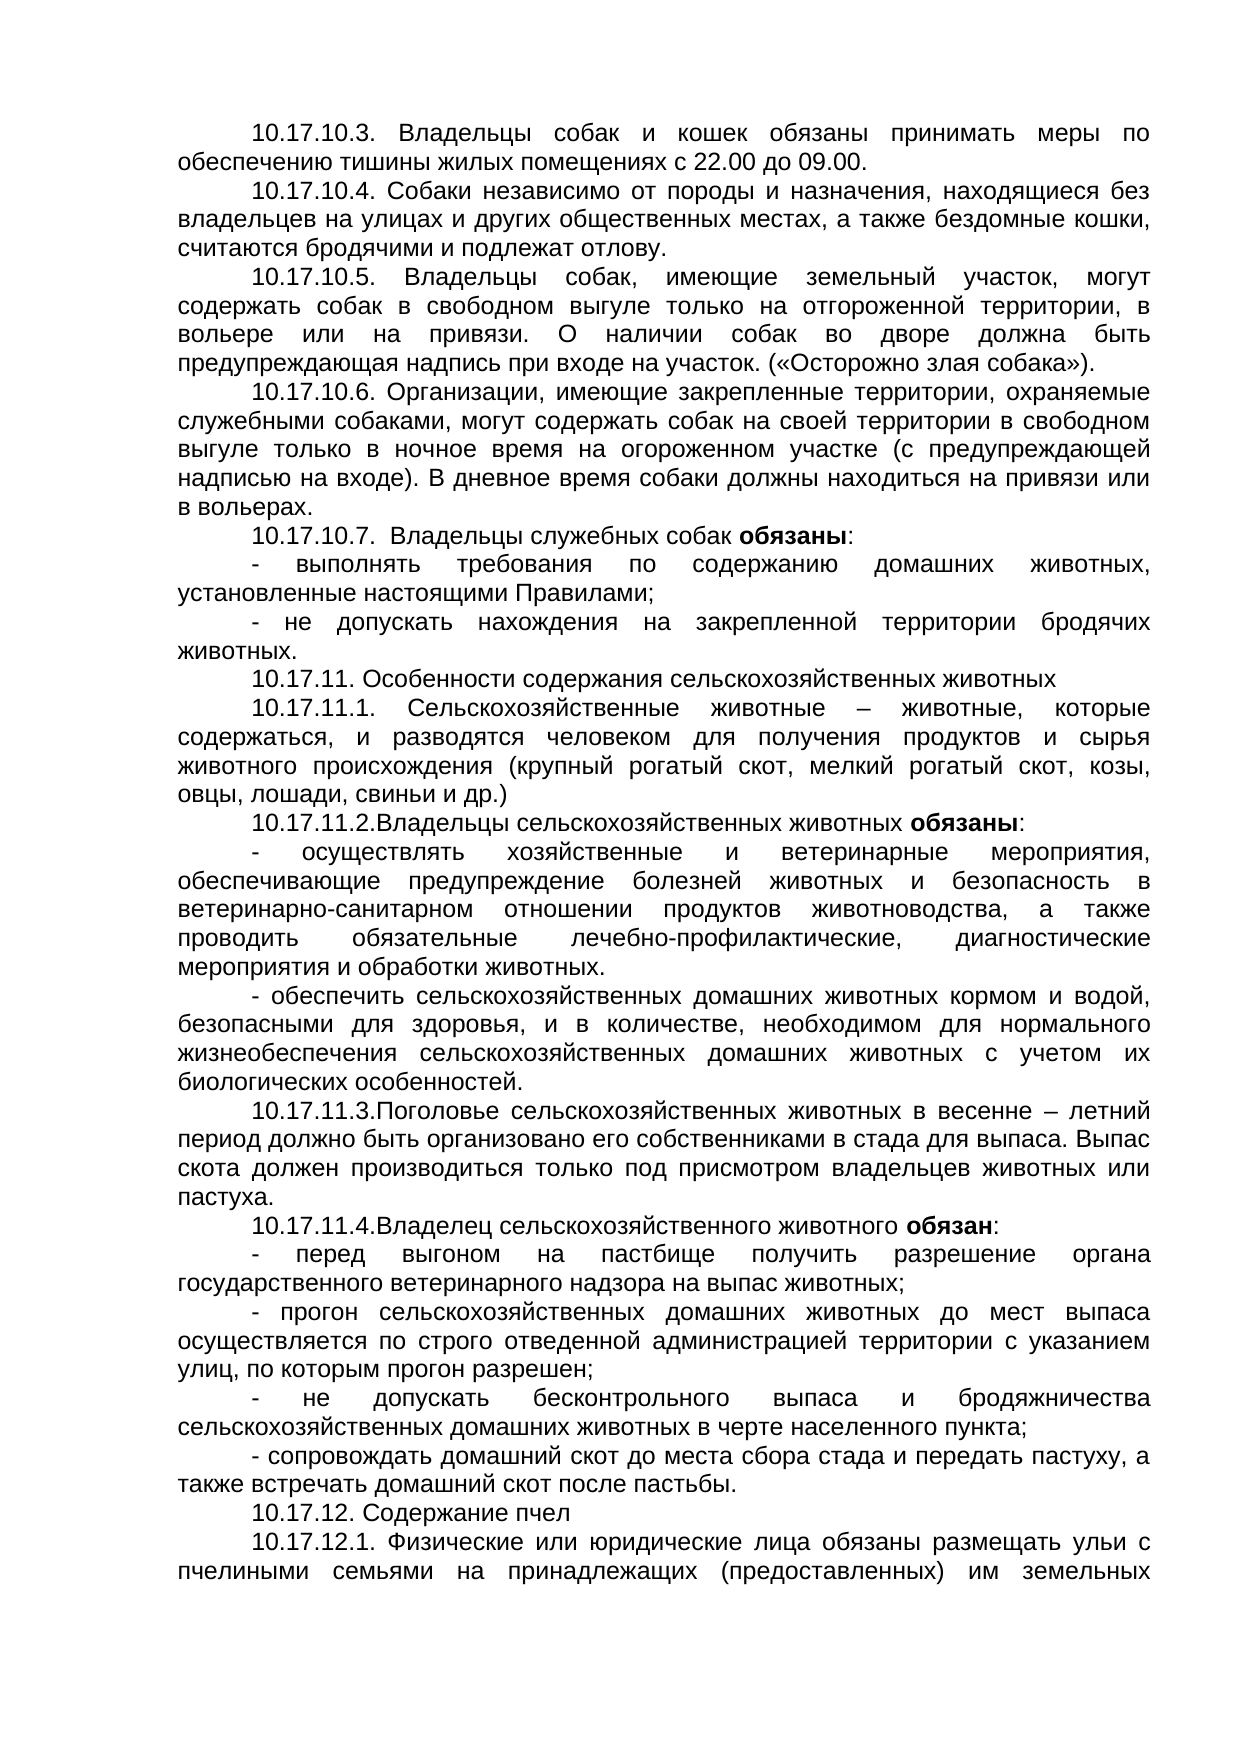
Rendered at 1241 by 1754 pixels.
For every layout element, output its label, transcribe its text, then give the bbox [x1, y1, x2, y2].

text 10.17.10.7. Владельцы служебных собак обязаны: [177, 521, 1152, 549]
text - осуществлять хозяйственные и ветеринарные мероприятия, обеспечивающие предупреждение болезней животных и безопасность в ветеринарно-санитарном отношении продуктов животноводства, а также проводить обязательные лечебно-профилактические, диагностические мероприятия и обработки животных. [177, 837, 1152, 981]
text - выполнять требования по содержанию домашних животных, установленные настоящими Правилами; [177, 549, 1152, 607]
text - сопровождать домашний скот до места сбора стада и передать пастуху, а также встречать домашний скот после пастьбы. [177, 1441, 1152, 1498]
text 10.17.12. Содержание пчел [177, 1498, 1152, 1527]
text 10.17.11.1. Сельскохозяйственные животные – животные, которые содержаться, и разводятся человеком для получения продуктов и сырья животного происхождения (крупный рогатый скот, мелкий рогатый скот, козы, овцы, лошади, свиньи и др.) [177, 693, 1152, 808]
text 10.17.10.4. Собаки независимо от породы и назначения, находящиеся без владельцев на улицах и других общественных местах, а также бездомные кошки, считаются бродячими и подлежат отлову. [177, 176, 1152, 262]
text 10.17.10.5. Владельцы собак, имеющие земельный участок, могут содержать собак в свободном выгуле только на отгороженной территории, в вольере или на привязи. О наличии собак во дворе должна быть предупреждающая надпись при входе на участок. («Осторожно злая собака»). [177, 262, 1152, 377]
text - не допускать бесконтрольного выпаса и бродяжничества сельскохозяйственных домашних животных в черте населенного пункта; [177, 1383, 1152, 1441]
text 10.17.11.4.Владелец сельскохозяйственного животного обязан: [177, 1211, 1152, 1239]
text - прогон сельскохозяйственных домашних животных до мест выпаса осуществляется по строго отведенной администрацией территории с указанием улиц, по которым прогон разрешен; [177, 1297, 1152, 1383]
text 10.17.10.3. Владельцы собак и кошек обязаны принимать меры по обеспечению тишины жилых помещениях с 22.00 до 09.00. [177, 118, 1152, 176]
text - перед выгоном на пастбище получить разрешение органа государственного ветеринарного надзора на выпас животных; [177, 1239, 1152, 1297]
text - не допускать нахождения на закрепленной территории бродячих животных. [177, 607, 1152, 664]
text 10.17.11.2.Владельцы сельскохозяйственных животных обязаны: [177, 808, 1152, 837]
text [177, 1527, 1152, 1584]
text - обеспечить сельскохозяйственных домашних животных кормом и водой, безопасными для здоровья, и в количестве, необходимом для нормального жизнеобеспечения сельскохозяйственных домашних животных с учетом их биологических особенностей. [177, 981, 1152, 1096]
text 10.17.11.3.Поголовье сельскохозяйственных животных в весенне – летний период должно быть организовано его собственниками в стада для выпаса. Выпас скота должен производиться только под присмотром владельцев животных или пастуха. [177, 1096, 1152, 1211]
text 10.17.11. Особенности содержания сельскохозяйственных животных [177, 664, 1152, 693]
text 10.17.10.6. Организации, имеющие закрепленные территории, охраняемые служебными собаками, могут содержать собак на своей территории в свободном выгуле только в ночное время на огороженном участке (с предупреждающей надписью на входе). В дневное время собаки должны находиться на привязи или в вольерах. [177, 377, 1152, 521]
